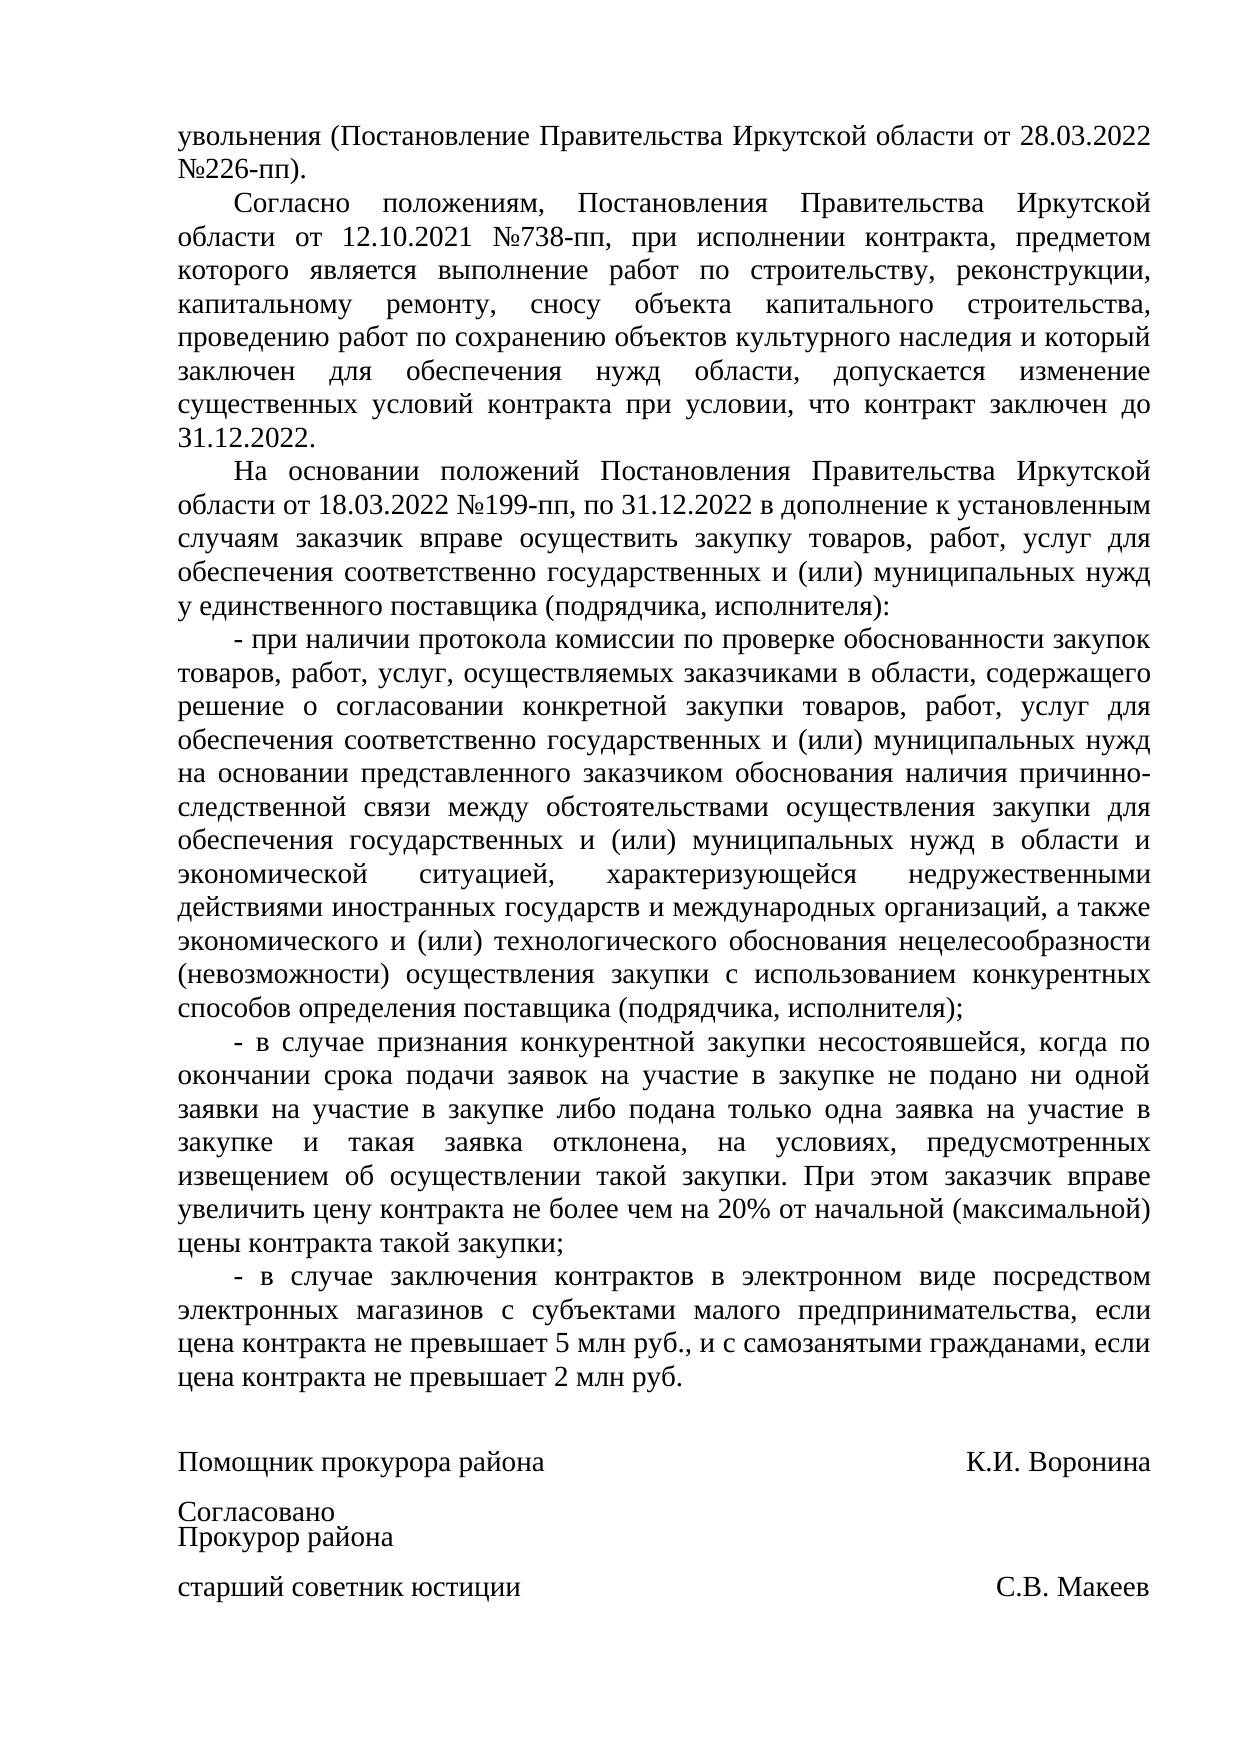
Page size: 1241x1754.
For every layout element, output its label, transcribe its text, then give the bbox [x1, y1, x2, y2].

text Прокурор района [177, 1526, 1152, 1551]
text Согласно положениям, Постановления Правительства Иркутской области от 12.10.2021 №738-пп, при исполнении контракта, предметом которого является выполнение работ по строительству, реконструкции, капитальному ремонту, сносу объекта капитального строительства, проведению работ по сохранению объектов культурного наследия и который заключен для обеспечения нужд области, допускается изменение существенных условий контракта при условии, что контракт заключен до 31.12.2022. [177, 185, 1152, 453]
text На основании положений Постановления Правительства Иркутской области от 18.03.2022 №199-пп, по 31.12.2022 в дополнение к установленным случаям заказчик вправе осуществить закупку товаров, работ, услуг для обеспечения соответственно государственных и (или) муниципальных нужд у единственного поставщика (подрядчика, исполнителя): [177, 453, 1152, 621]
text - при наличии протокола комиссии по проверке обоснованности закупок товаров, работ, услуг, осуществляемых заказчиками в области, содержащего решение о согласовании конкретной закупки товаров, работ, услуг для обеспечения соответственно государственных и (или) муниципальных нужд на основании представленного заказчиком обоснования наличия причинно-следственной связи между обстоятельствами осуществления закупки для обеспечения государственных и (или) муниципальных нужд в области и экономической ситуацией, характеризующейся недружественными действиями иностранных государств и международных организаций, а также экономического и (или) технологического обоснования нецелесообразности (невозможности) осуществления закупки с использованием конкурентных способов определения поставщика (подрядчика, исполнителя); [177, 621, 1152, 1024]
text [177, 118, 1152, 185]
text старший советник юстиции С.В. Макеев [177, 1576, 1152, 1601]
text - в случае признания конкурентной закупки несостоявшейся, когда по окончании срока подачи заявок на участие в закупке не подано ни одной заявки на участие в закупке либо подана только одна заявка на участие в закупке и такая заявка отклонена, на условиях, предусмотренных извещением об осуществлении такой закупки. При этом заказчик вправе увеличить цену контракта не более чем на 20% от начальной (максимальной) цены контракта такой закупки; [177, 1024, 1152, 1258]
text Помощник прокурора района К.И. Воронина [177, 1451, 1152, 1476]
text Согласовано [177, 1501, 1152, 1526]
text - в случае заключения контрактов в электронном виде посредством электронных магазинов с субъектами малого предпринимательства, если цена контракта не превышает 5 млн руб., и с самозанятыми гражданами, если цена контракта не превышает 2 млн руб. [177, 1258, 1152, 1393]
